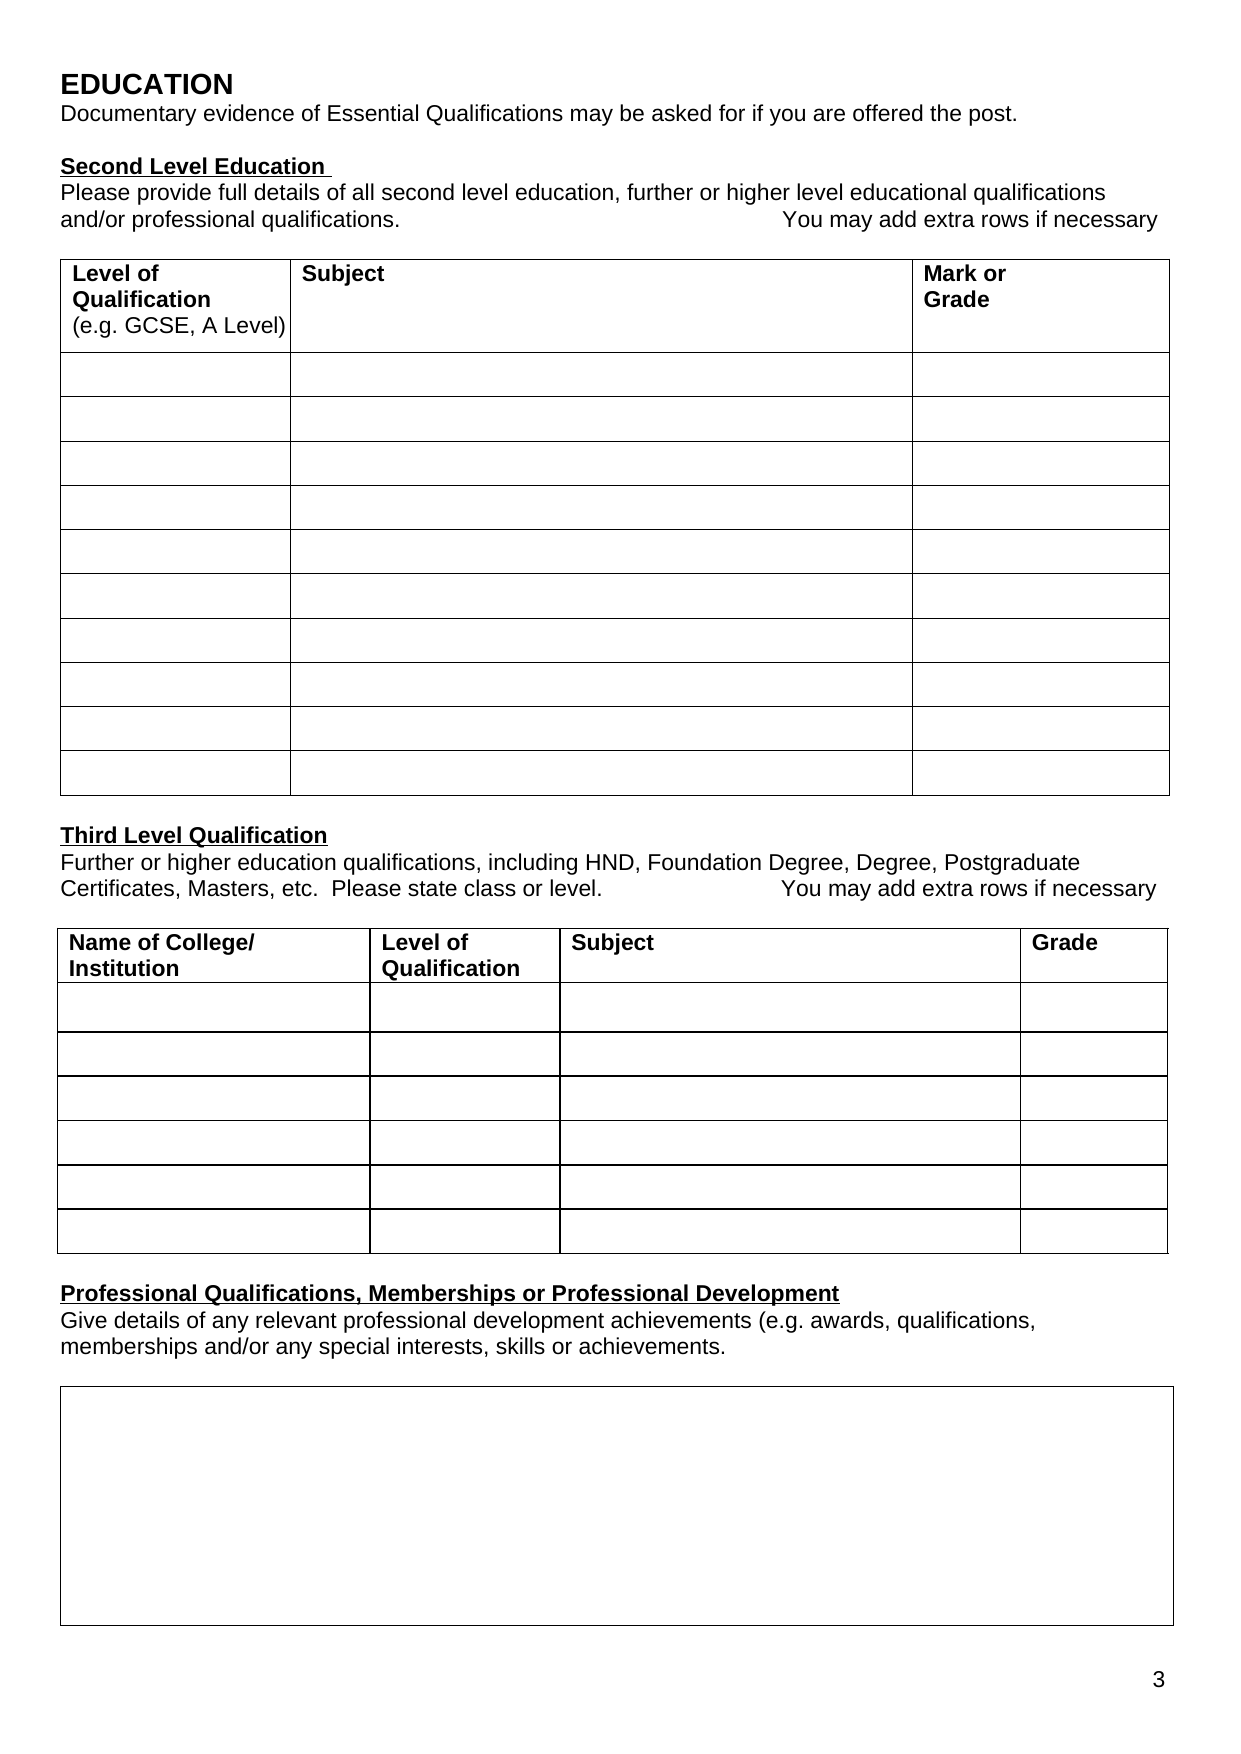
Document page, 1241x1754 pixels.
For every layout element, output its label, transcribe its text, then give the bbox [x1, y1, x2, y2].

table_cell [58, 1121, 369, 1164]
table_cell [913, 530, 1169, 573]
table_cell [561, 1121, 1020, 1164]
table_cell [61, 442, 290, 485]
table_cell [1021, 983, 1167, 1031]
table_cell [58, 1077, 369, 1120]
table_cell [291, 663, 912, 706]
table_header Level of Qualification (e.g. GCSE, A Level) [61, 260, 290, 352]
table_cell [913, 663, 1169, 706]
table_cell [291, 397, 912, 441]
table_cell [61, 397, 290, 441]
table_cell [371, 1077, 559, 1120]
text Give details of any relevant professional development achievements (e.g. awards, qualifications, memberships and/or any special interests, skills or achievements. [60, 1307, 1163, 1359]
table_cell [1021, 1166, 1167, 1208]
table_cell [1021, 1210, 1167, 1252]
table_cell [561, 1033, 1020, 1075]
table_cell [1021, 1033, 1167, 1075]
text EDUCATION [60, 67, 1163, 100]
table_cell [291, 530, 912, 573]
table_cell [291, 751, 912, 795]
table_header Subject [561, 929, 1020, 982]
table_header Name of College/ Institution [58, 929, 369, 982]
text Second Level Education [60, 153, 1163, 179]
table_cell [913, 619, 1169, 662]
table_cell [58, 1033, 369, 1075]
table_cell [291, 619, 912, 662]
table_cell [913, 707, 1169, 750]
table_cell [61, 353, 290, 396]
table_cell [291, 442, 912, 485]
table_cell [1021, 1121, 1167, 1164]
table_cell [58, 1166, 369, 1208]
table_cell [913, 751, 1169, 795]
table_cell [561, 1077, 1020, 1120]
table_cell [913, 397, 1169, 441]
table_cell [371, 1121, 559, 1164]
table_cell [561, 1210, 1020, 1252]
table_cell [561, 1166, 1020, 1208]
table_cell [291, 574, 912, 618]
table_cell [61, 751, 290, 795]
table_cell [561, 983, 1020, 1031]
table_header Grade [1021, 929, 1167, 982]
table_cell [58, 1210, 369, 1252]
table_cell [913, 574, 1169, 618]
table_cell [58, 983, 369, 1031]
table_header Mark or Grade [913, 260, 1169, 352]
table_cell [371, 1033, 559, 1075]
table_cell [1021, 1077, 1167, 1120]
table_cell [291, 486, 912, 529]
table_cell [913, 442, 1169, 485]
table_cell [291, 353, 912, 396]
table_cell [61, 574, 290, 618]
table_cell [61, 486, 290, 529]
text Third Level Qualification [60, 822, 1163, 848]
text Documentary evidence of Essential Qualifications may be asked for if you are offered the post. [60, 100, 1163, 127]
table_cell [61, 707, 290, 750]
table_cell [61, 530, 290, 573]
table_cell [371, 1166, 559, 1208]
table_cell [291, 707, 912, 750]
text Please provide full details of all second level education, further or higher level educational qualifications and/or professional qualifications. You may add extra rows if necessary [60, 179, 1168, 232]
table_cell [913, 486, 1169, 529]
table_cell [913, 353, 1169, 396]
table_cell [371, 983, 559, 1031]
subtitle Professional Qualifications, Memberships or Professional Development [60, 1280, 1163, 1307]
table_cell [61, 663, 290, 706]
table_header Subject [291, 260, 912, 352]
table_header [61, 1387, 1173, 1625]
table_header Level of Qualification [371, 929, 559, 982]
table_cell [371, 1210, 559, 1252]
table_cell [61, 619, 290, 662]
text Further or higher education qualifications, including HND, Foundation Degree, Degree, Postgraduate Certificates, Masters, etc. Please state class or level. You may add extra rows if necessary [60, 848, 1168, 901]
